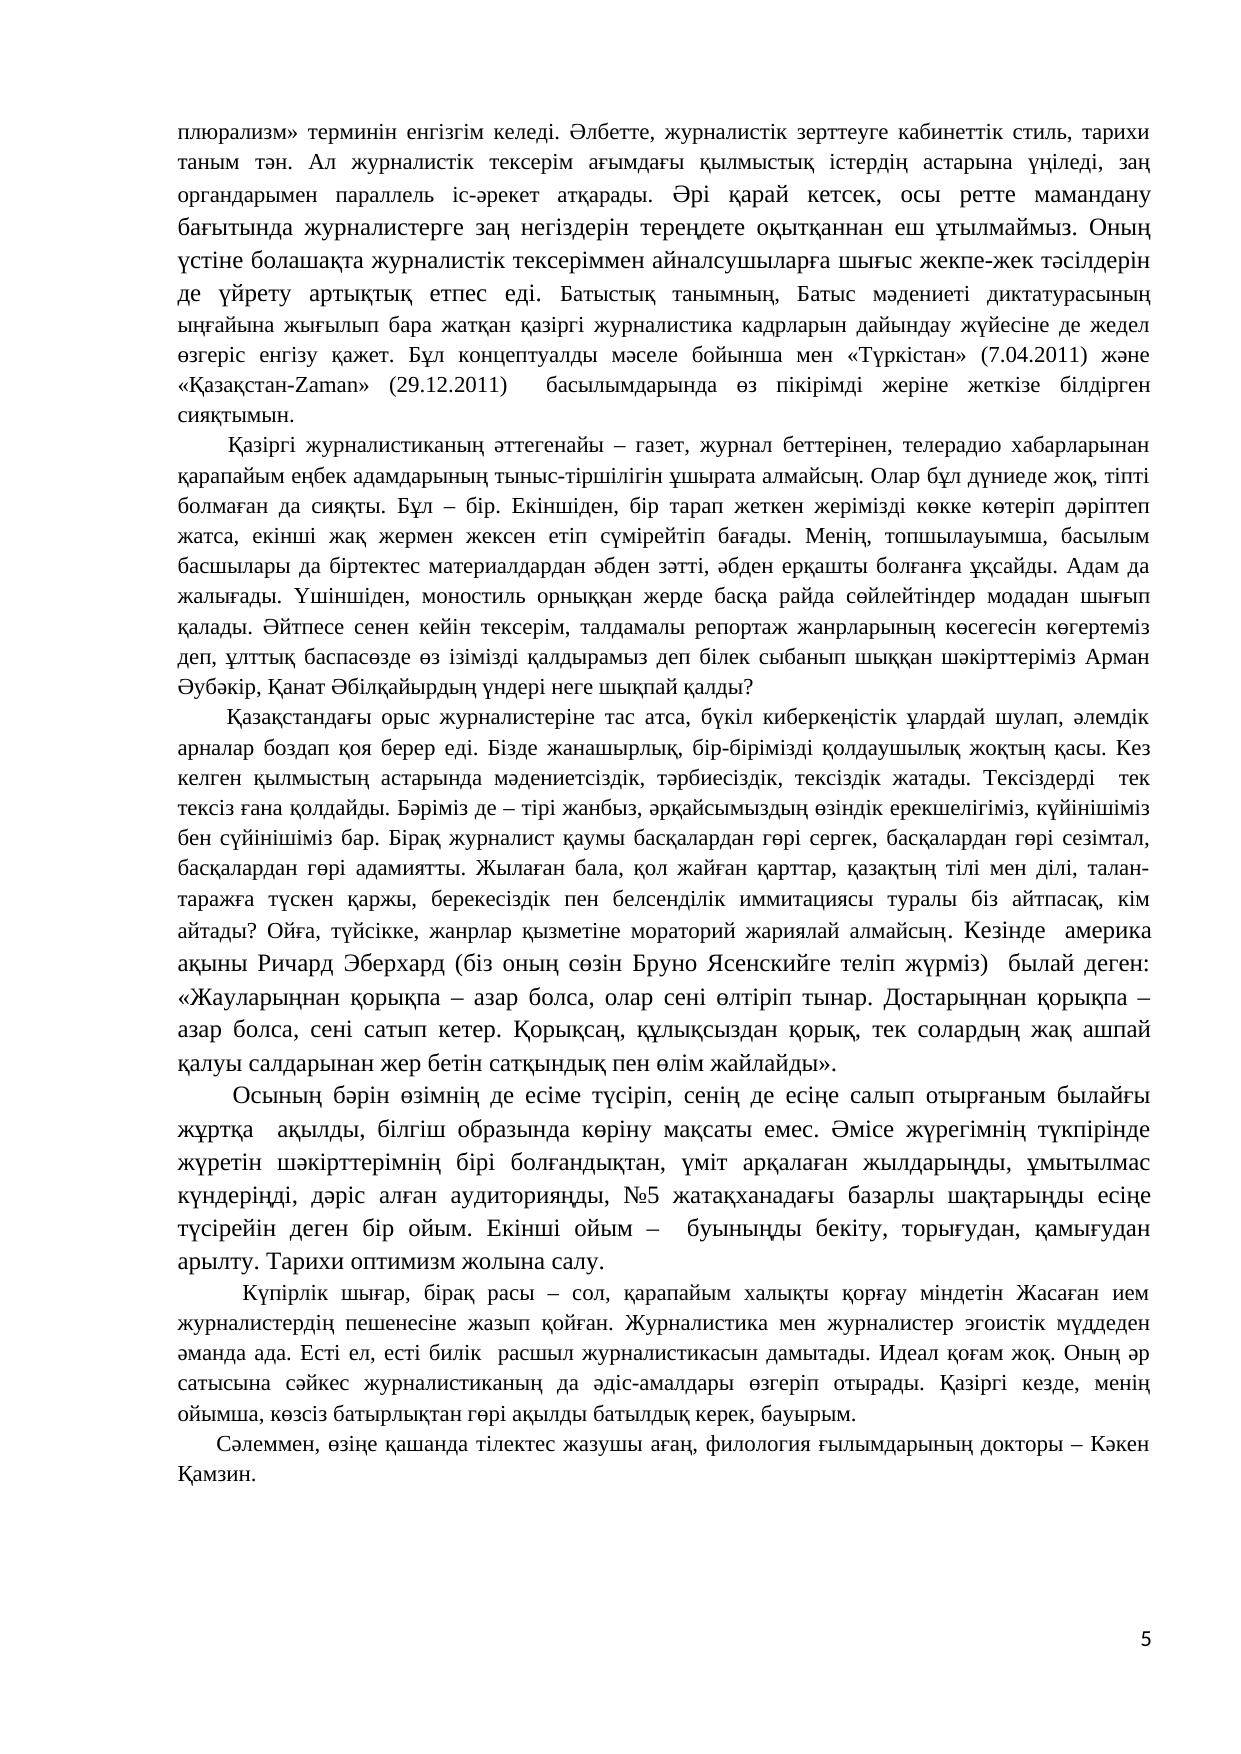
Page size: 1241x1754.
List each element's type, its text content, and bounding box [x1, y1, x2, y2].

text Күпірлік шығар, бірақ расы – сол, қарапайым халықты қорғау міндетін Жасаған ием журналистердің пешенесіне жазып қойған. Журналистика мен журналистер эгоистік мүддеден әманда ада. Есті ел, есті билік расшыл журналистикасын дамытады. Идеал қоғам жоқ. Оның әр сатысына сәйкес журналистиканың да әдіс-амалдары өзгеріп отырады. Қазіргі кезде, менің ойымша, көзсіз батырлықтан гөрі ақылды батылдық керек, бауырым. [177, 1279, 1152, 1426]
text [177, 118, 1152, 428]
text Қазақстандағы орыс журналистеріне тас атса, бүкіл киберкеңістік ұлардай шулап, әлемдік арналар боздап қоя берер еді. Бізде жанашырлық, бір-бірімізді қолдаушылық жоқтың қасы. Кез келген қылмыстың астарында мәдениетсіздік, тәрбиесіздік, тексіздік жатады. Тексіздерді тек тексіз ғана қолдайды. Бәріміз де – тірі жанбыз, әрқайсымыздың өзіндік ерекшелігіміз, күйінішіміз бен сүйінішіміз бар. Бірақ журналист қаумы басқалардан гөрі сергек, басқалардан гөрі сезімтал, басқалардан гөрі адамиятты. Жылаған бала, қол жайған қарттар, қазақтың тілі мен ділі, талан-таражға түскен қаржы, берекесіздік пен белсенділік иммитациясы туралы біз айтпасақ, кім айтады? Ойға, түйсікке, жанрлар қызметіне мораторий жариялай алмайсың. Кезінде америка ақыны Ричард Эберхард (біз оның сөзін Бруно Ясенскийге теліп жүрміз) былай деген: «Жауларыңнан қорықпа – азар болса, олар сені өлтіріп тынар. Достарыңнан қорықпа – азар болса, сені сатып кетер. Қорықсаң, құлықсыздан қорық, тек солардың жақ ашпай қалуы салдарынан жер бетін сатқындық пен өлім жайлайды». [177, 703, 1152, 1076]
text Осының бәрін өзімнің де есіме түсіріп, сенің де есіңе салып отырғаным былайғы жұртқа ақылды, білгіш образында көріну мақсаты емес. Әмісе жүрегімнің түкпірінде жүретін шәкірттерімнің бірі болғандықтан, үміт арқалаған жылдарыңды, ұмытылмас күндеріңді, дәріс алған аудиторияңды, №5 жатақханадағы базарлы шақтарыңды есіңе түсірейін деген бір ойым. Екінші ойым – буыныңды бекіту, торығудан, қамығудан арылту. Тарихи оптимизм жолына салу. [177, 1081, 1152, 1274]
text Қазіргі журналистиканың әттегенайы – газет, журнал беттерінен, телерадио хабарларынан қарапайым еңбек адамдарының тыныс-тіршілігін ұшырата алмайсың. Олар бұл дүниеде жоқ, тіпті болмаған да сияқты. Бұл – бір. Екіншіден, бір тарап жеткен жерімізді көкке көтеріп дәріптеп жатса, екінші жақ жермен жексен етіп сүмірейтіп бағады. Менің, топшылауымша, басылым басшылары да біртектес материалдардан әбден зәтті, әбден ерқашты болғанға ұқсайды. Адам да жалығады. Үшіншіден, моностиль орныққан жерде басқа райда сөйлейтіндер модадан шығып қалады. Әйтпесе сенен кейін тексерім, талдамалы репортаж жанрларының көсегесін көгертеміз деп, ұлттық баспасөзде өз ізімізді қалдырамыз деп білек сыбанып шыққан шәкірттеріміз Арман Әубәкір, Қанат Әбілқайырдың үндері неге шықпай қалды? [177, 431, 1152, 699]
text Сәлеммен, өзіңе қашанда тілектес жазушы ағаң, филология ғылымдарының докторы – Кәкен Қамзин. [177, 1430, 1152, 1486]
